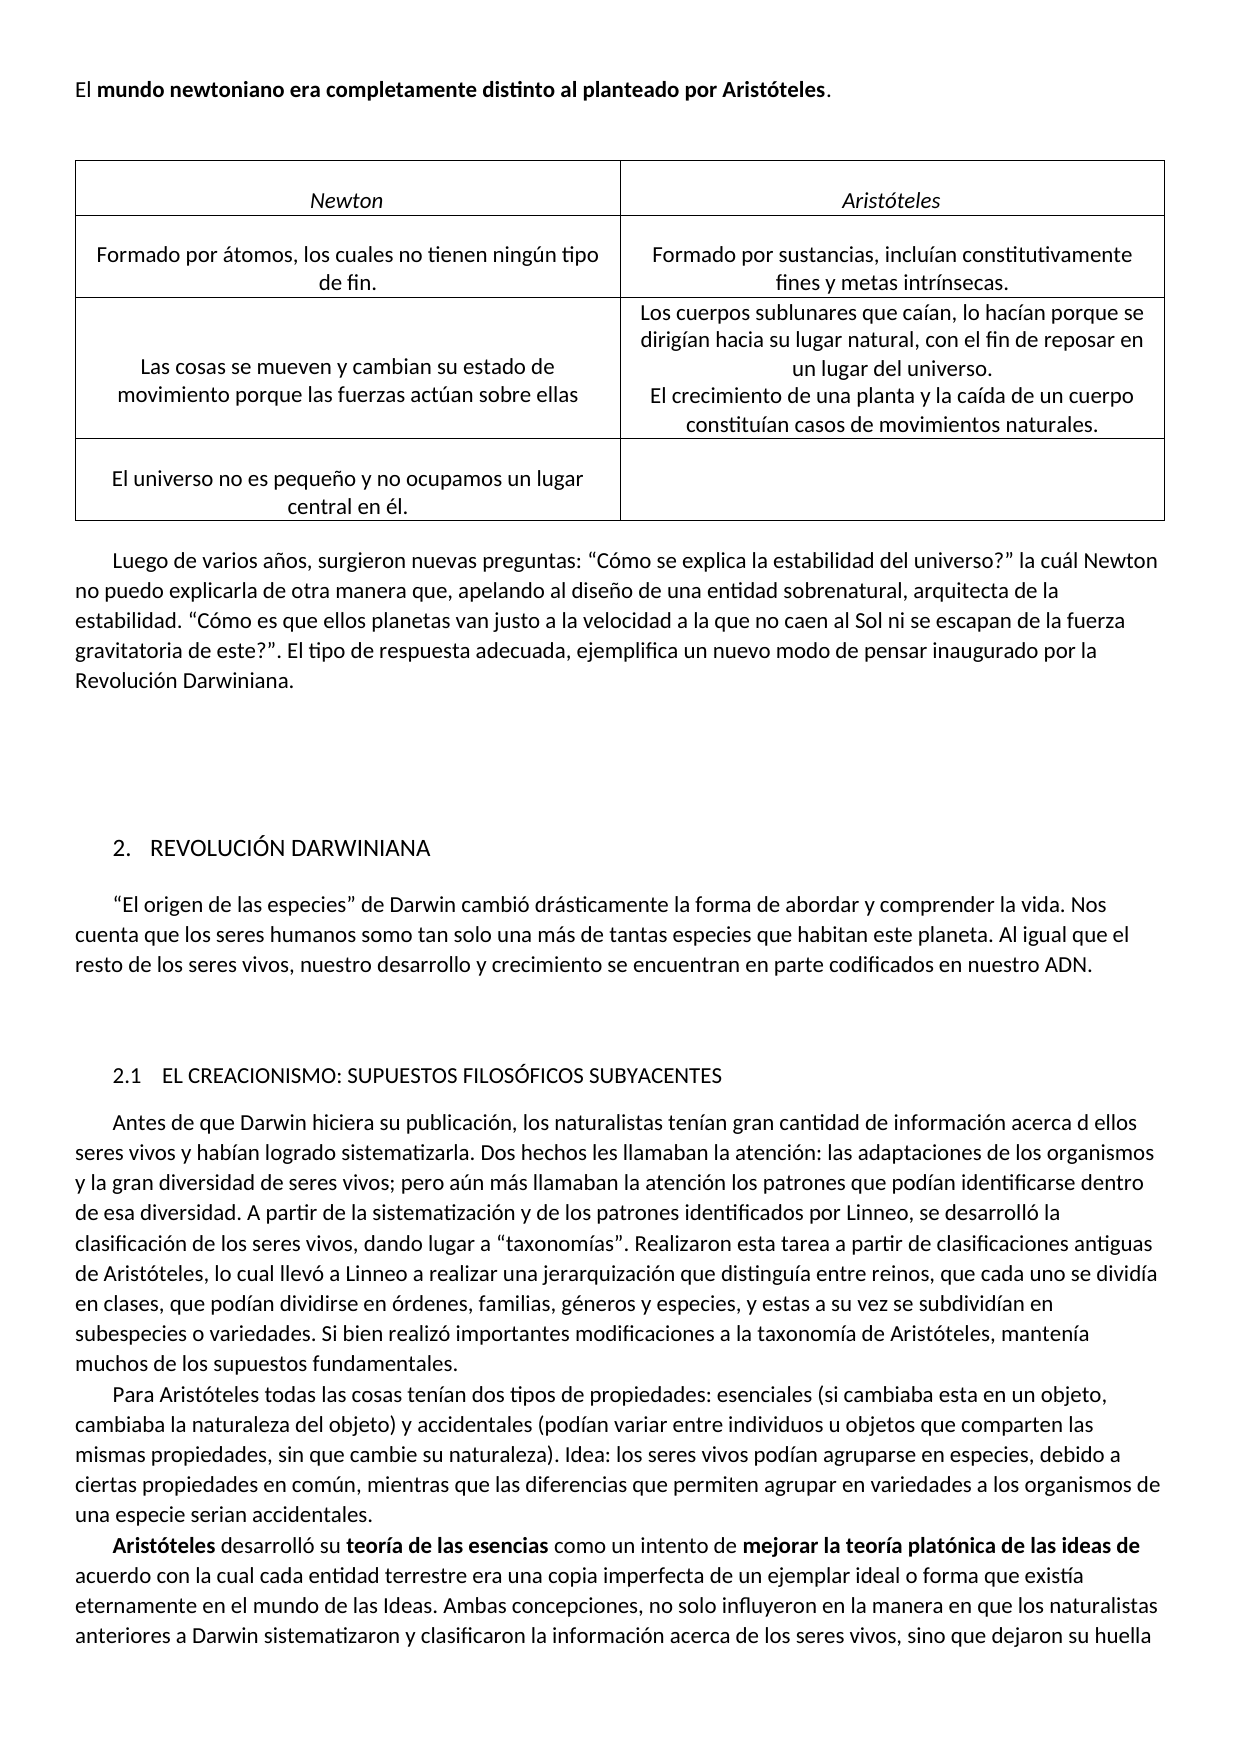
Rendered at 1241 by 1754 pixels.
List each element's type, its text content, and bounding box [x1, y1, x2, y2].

table_cell Los cuerpos sublunares que caían, lo hacían porque se dirigían hacia su lugar natural, con el fin de reposar en un lugar del universo. El crecimiento de una planta y la caída de un cuerpo constituían casos de movimientos naturales. [621, 298, 1164, 438]
text El mundo newtoniano era completamente distinto al planteado por Aristóteles. [75, 75, 1165, 103]
text “El origen de las especies” de Darwin cambió drásticamente la forma de abordar y comprender la vida. Nos cuenta que los seres humanos somo tan solo una más de tantas especies que habitan este planeta. Al igual que el resto de los seres vivos, nuestro desarrollo y crecimiento se encuentran en parte codificados en nuestro ADN. [75, 890, 1165, 979]
table_header Newton [76, 161, 620, 214]
table_cell Formado por átomos, los cuales no tienen ningún tipo de fin. [76, 216, 620, 297]
text Luego de varios años, surgieron nuevas preguntas: “Cómo se explica la estabilidad del universo?” la cuál Newton no puedo explicarla de otra manera que, apelando al diseño de una entidad sobrenatural, arquitecta de la estabilidad. “Cómo es que ellos planetas van justo a la velocidad a la que no caen al Sol ni se escapan de la fuerza gravitatoria de este?”. El tipo de respuesta adecuada, ejemplifica un nuevo modo de pensar inaugurado por la Revolución Darwiniana. [75, 546, 1165, 695]
text 2.1 EL CREACIONISMO: SUPUESTOS FILOSÓFICOS SUBYACENTES [75, 1061, 1165, 1089]
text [75, 1531, 1165, 1649]
table_cell Las cosas se mueven y cambian su estado de movimiento porque las fuerzas actúan sobre ellas [76, 298, 620, 438]
table_cell El universo no es pequeño y no ocupamos un lugar central en él. [76, 439, 620, 520]
text Antes de que Darwin hiciera su publicación, los naturalistas tenían gran cantidad de información acerca d ellos seres vivos y habían logrado sistematizarla. Dos hechos les llamaban la atención: las adaptaciones de los organismos y la gran diversidad de seres vivos; pero aún más llamaban la atención los patrones que podían identificarse dentro de esa diversidad. A partir de la sistematización y de los patrones identificados por Linneo, se desarrolló la clasificación de los seres vivos, dando lugar a “taxonomías”. Realizaron esta tarea a partir de clasificaciones antiguas de Aristóteles, lo cual llevó a Linneo a realizar una jerarquización que distinguía entre reinos, que cada uno se dividía en clases, que podían dividirse en órdenes, familias, géneros y especies, y estas a su vez se subdividían en subespecies o variedades. Si bien realizó importantes modificaciones a la taxonomía de Aristóteles, mantenía muchos de los supuestos fundamentales. [75, 1108, 1165, 1378]
text Para Aristóteles todas las cosas tenían dos tipos de propiedades: esenciales (si cambiaba esta en un objeto, cambiaba la naturaleza del objeto) y accidentales (podían variar entre individuos u objetos que comparten las mismas propiedades, sin que cambie su naturaleza). Idea: los seres vivos podían agruparse en especies, debido a ciertas propiedades en común, mientras que las diferencias que permiten agrupar en variedades a los organismos de una especie serian accidentales. [75, 1380, 1165, 1529]
table_header Aristóteles [621, 161, 1164, 214]
list REVOLUCIÓN DARWINIANA [112, 832, 1165, 863]
table_cell [621, 439, 1164, 520]
table_cell Formado por sustancias, incluían constitutivamente fines y metas intrínsecas. [621, 216, 1164, 297]
